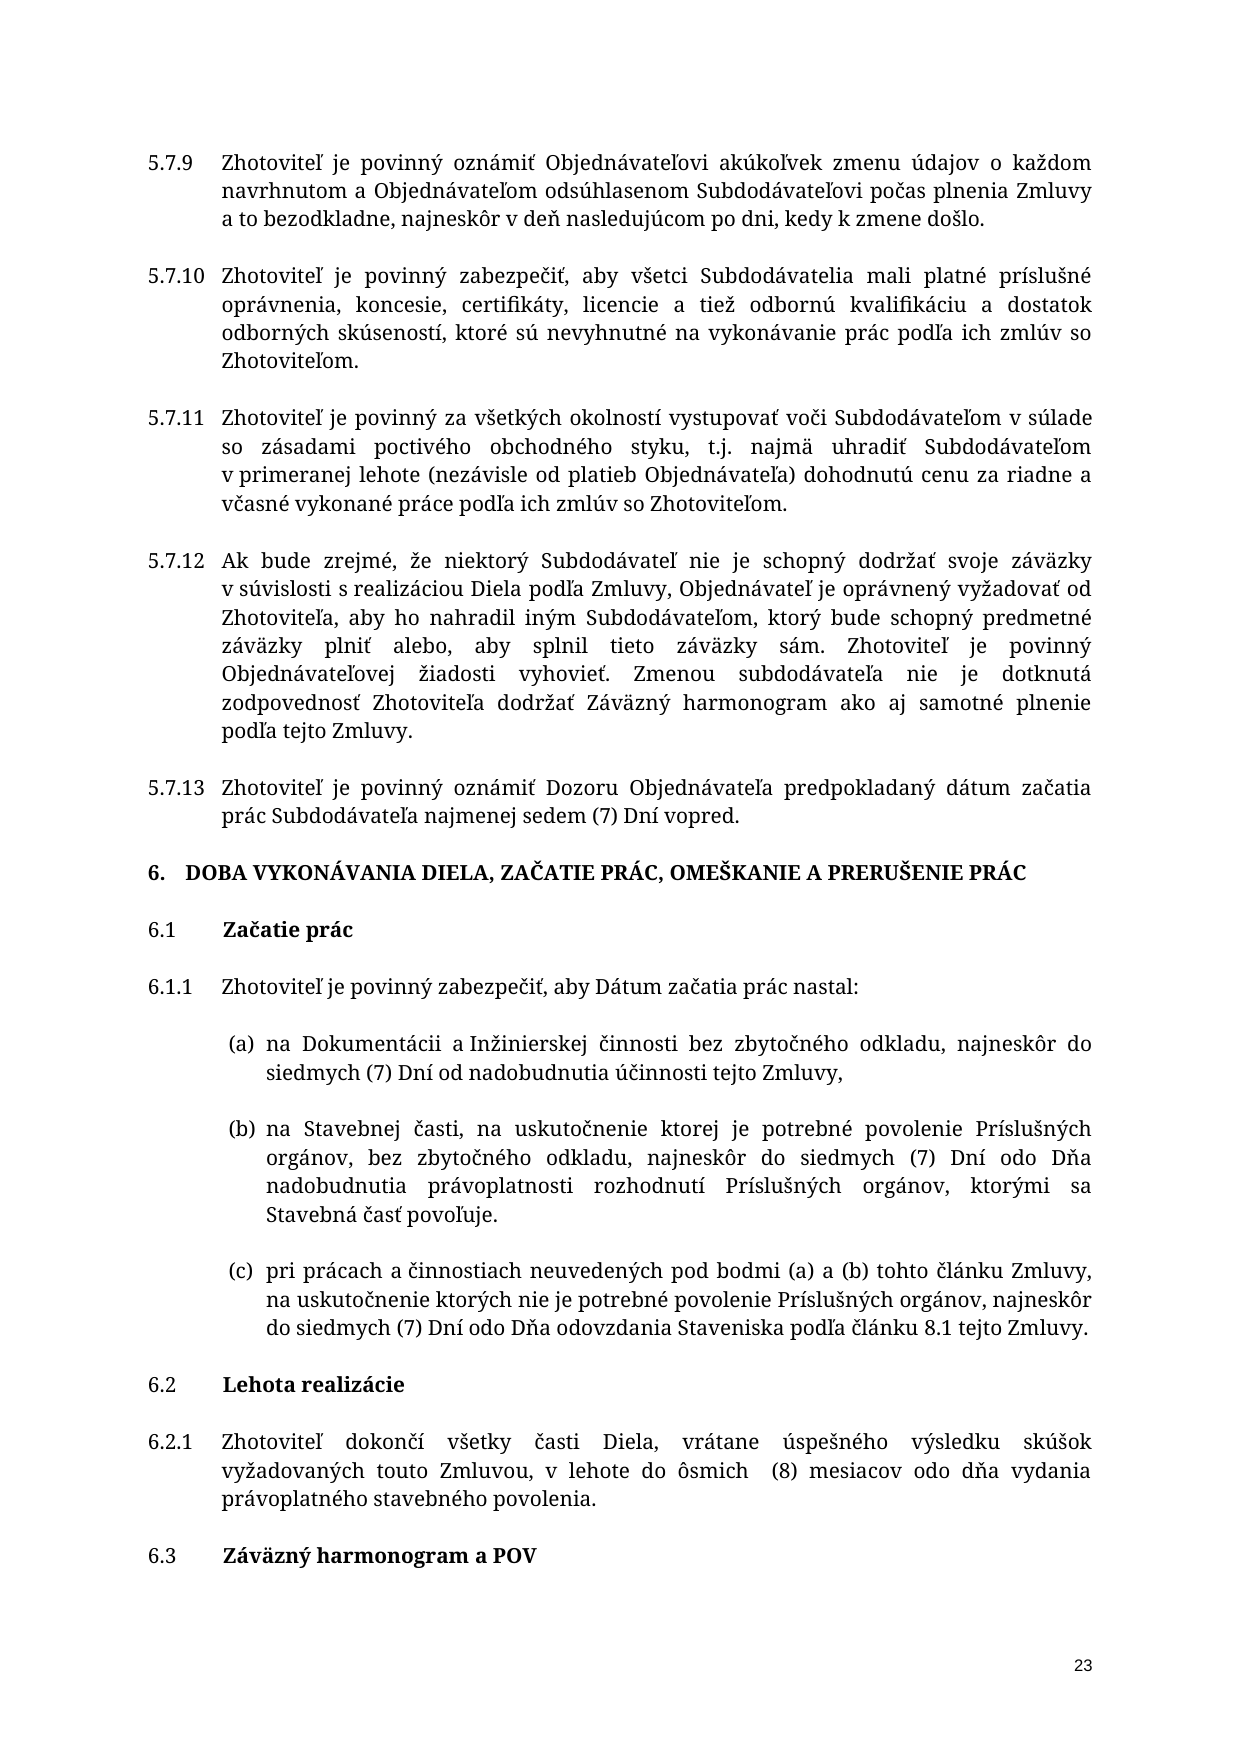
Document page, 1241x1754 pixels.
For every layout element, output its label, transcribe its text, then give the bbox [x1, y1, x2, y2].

list Zhotoviteľ je povinný zabezpečiť, aby všetci Subdodávatelia mali platné príslušné oprávnenia, koncesie, certifikáty, licencie a tiež odbornú kvalifikáciu a dostatok odborných skúseností, ktoré sú nevyhnutné na vykonávanie prác podľa ich zmlúv so Zhotoviteľom. [148, 261, 1093, 375]
list na Dokumentácii a Inžinierskej činnosti bez zbytočného odkladu, najneskôr do siedmych (7) Dní od nadobudnutia účinnosti tejto Zmluvy, [228, 1029, 1093, 1086]
list Zhotoviteľ je povinný za všetkých okolností vystupovať voči Subdodávateľom v súlade so zásadami poctivého obchodného styku, t.j. najmä uhradiť Subdodávateľom v primeranej lehote (nezávisle od platieb Objednávateľa) dohodnutú cenu za riadne a včasné vykonané práce podľa ich zmlúv so Zhotoviteľom. [148, 403, 1093, 517]
list Zhotoviteľ je povinný zabezpečiť, aby Dátum začatia prác nastal: [148, 972, 1093, 1001]
list Ak bude zrejmé, že niektorý Subdodávateľ nie je schopný dodržať svoje záväzky v súvislosti s realizáciou Diela podľa Zmluvy, Objednávateľ je oprávnený vyžadovať od Zhotoviteľa, aby ho nahradil iným Subdodávateľom, ktorý bude schopný predmetné záväzky plniť alebo, aby splnil tieto záväzky sám. Zhotoviteľ je povinný Objednávateľovej žiadosti vyhovieť. Zmenou subdodávateľa nie je dotknutá zodpovednosť Zhotoviteľa dodržať Záväzný harmonogram ako aj samotné plnenie podľa tejto Zmluvy. [148, 546, 1093, 745]
list Zhotoviteľ je povinný oznámiť Dozoru Objednávateľa predpokladaný dátum začatia prác Subdodávateľa najmenej sedem (7) Dní vopred. [148, 773, 1093, 830]
list DOBA VYKONÁVANIA DIELA, ZAČATIE PRÁC, OMEŠKANIE A PRERUŠENIE PRÁC [148, 858, 1093, 887]
list Začatie prác [148, 915, 1093, 944]
list Zhotoviteľ je povinný oznámiť Objednávateľovi akúkoľvek zmenu údajov o každom navrhnutom a Objednávateľom odsúhlasenom Subdodávateľovi počas plnenia Zmluvy a to bezodkladne, najneskôr v deň nasledujúcom po dni, kedy k zmene došlo. [148, 148, 1093, 233]
list Lehota realizácie [148, 1370, 1093, 1399]
list Záväzný harmonogram a POV [148, 1541, 1093, 1569]
list Zhotoviteľ dokončí všetky časti Diela, vrátane úspešného výsledku skúšok vyžadovaných touto Zmluvou, v lehote do ôsmich (8) mesiacov odo dňa vydania právoplatného stavebného povolenia. [148, 1427, 1093, 1513]
list na Stavebnej časti, na uskutočnenie ktorej je potrebné povolenie Príslušných orgánov, bez zbytočného odkladu, najneskôr do siedmych (7) Dní odo Dňa nadobudnutia právoplatnosti rozhodnutí Príslušných orgánov, ktorými sa Stavebná časť povoľuje. [228, 1114, 1093, 1228]
list pri prácach a činnostiach neuvedených pod bodmi (a) a (b) tohto článku Zmluvy, na uskutočnenie ktorých nie je potrebné povolenie Príslušných orgánov, najneskôr do siedmych (7) Dní odo Dňa odovzdania Staveniska podľa článku 8.1 tejto Zmluvy. [228, 1257, 1093, 1342]
